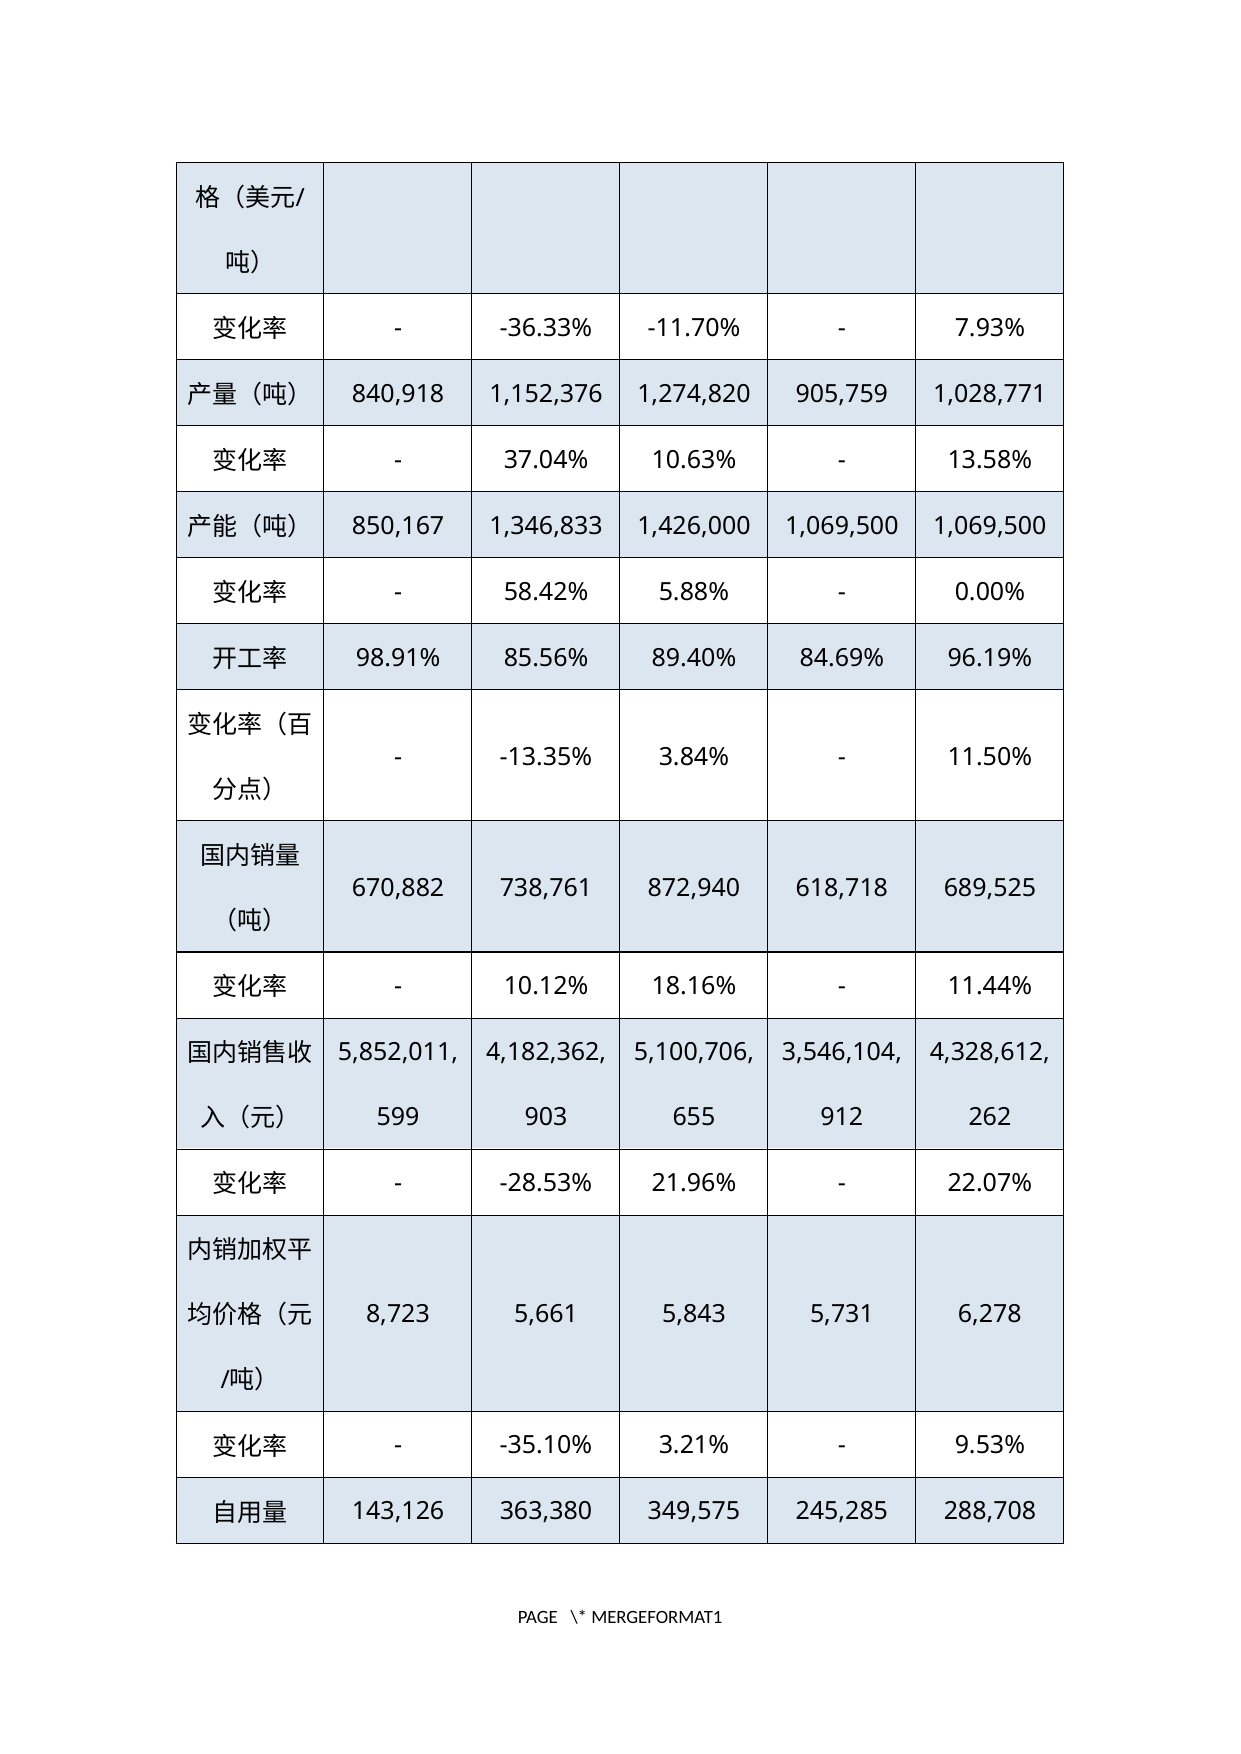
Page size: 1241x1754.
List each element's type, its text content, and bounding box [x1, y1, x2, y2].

table_cell 8,723 [324, 1216, 471, 1411]
table_cell 国内销量（吨） [177, 821, 323, 951]
table_cell - [324, 690, 471, 820]
table_cell 5,852,011,599 [324, 1019, 471, 1148]
table_cell - [768, 558, 915, 623]
table_cell -36.33% [472, 294, 619, 359]
table_cell - [324, 1412, 471, 1477]
table_cell 5,661 [472, 1216, 619, 1411]
table_cell 21.96% [620, 1150, 767, 1214]
table_cell - [768, 294, 915, 359]
table_cell 245,285 [768, 1478, 915, 1543]
table_cell 4,182,362,903 [472, 1019, 619, 1148]
table_cell - [324, 558, 471, 623]
table_cell -28.53% [472, 1150, 619, 1214]
table_cell 自用量（吨） [177, 1478, 323, 1543]
table_cell 905,759 [768, 360, 915, 425]
table_cell 98.91% [324, 624, 471, 689]
table_cell 6,278 [916, 1216, 1063, 1411]
table_cell 产量（吨） [177, 360, 323, 425]
table_cell 1,475.48 [324, 163, 471, 293]
table_cell 288,708 [916, 1478, 1063, 1543]
table_cell 85.56% [472, 624, 619, 689]
table_cell 1,069,500 [768, 492, 915, 557]
table_cell 872,940 [620, 821, 767, 951]
table_cell 国内销售收入（元） [177, 1019, 323, 1148]
table_cell 1,028,771 [916, 360, 1063, 425]
table_cell 9.53% [916, 1412, 1063, 1477]
table_cell - [768, 953, 915, 1017]
table_cell 13.58% [916, 426, 1063, 491]
table_cell 变化率 [177, 426, 323, 491]
table_cell 5,100,706,655 [620, 1019, 767, 1148]
table_cell 1,274,820 [620, 360, 767, 425]
table_cell 58.42% [472, 558, 619, 623]
table_cell - [324, 294, 471, 359]
table_cell 1,152,376 [472, 360, 619, 425]
table_cell 4,328,612,262 [916, 1019, 1063, 1148]
table_cell 3.21% [620, 1412, 767, 1477]
table_cell 3.84% [620, 690, 767, 820]
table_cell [177, 163, 323, 293]
table_cell 产能（吨） [177, 492, 323, 557]
table_cell 11.44% [916, 953, 1063, 1017]
table_cell 84.69% [768, 624, 915, 689]
table_cell - [768, 1412, 915, 1477]
table_cell 5.88% [620, 558, 767, 623]
table_cell -35.10% [472, 1412, 619, 1477]
table_cell 1,426,000 [620, 492, 767, 557]
table_cell 689,525 [916, 821, 1063, 951]
table_cell 829.51 [620, 163, 767, 293]
table_cell 变化率 [177, 953, 323, 1017]
table_cell -13.35% [472, 690, 619, 820]
table_cell 11.50% [916, 690, 1063, 820]
table_cell 670,882 [324, 821, 471, 951]
table_cell 变化率 [177, 1150, 323, 1214]
table_cell 618,718 [768, 821, 915, 951]
table_cell 变化率（百分点） [177, 690, 323, 820]
table_cell 3,546,104,912 [768, 1019, 915, 1148]
table_cell 363,380 [472, 1478, 619, 1543]
table_cell 7.93% [916, 294, 1063, 359]
table_cell 22.07% [916, 1150, 1063, 1214]
table_cell 变化率 [177, 1412, 323, 1477]
table_cell 18.16% [620, 953, 767, 1017]
table_cell 5,731 [768, 1216, 915, 1411]
table_cell - [324, 426, 471, 491]
table_cell 变化率 [177, 294, 323, 359]
table_cell 1,346,833 [472, 492, 619, 557]
table_cell -11.70% [620, 294, 767, 359]
table_cell 变化率 [177, 558, 323, 623]
table_cell 内销加权平均价格（元/吨） [177, 1216, 323, 1411]
table_cell 939.41 [472, 163, 619, 293]
table_cell 818.15 [768, 163, 915, 293]
table_cell 883.01 [916, 163, 1063, 293]
table_cell 1,069,500 [916, 492, 1063, 557]
table_cell 10.12% [472, 953, 619, 1017]
table_cell 5,843 [620, 1216, 767, 1411]
table_cell 37.04% [472, 426, 619, 491]
table_cell 89.40% [620, 624, 767, 689]
table_cell 0.00% [916, 558, 1063, 623]
table_cell - [768, 690, 915, 820]
table_cell 开工率 [177, 624, 323, 689]
table_cell 349,575 [620, 1478, 767, 1543]
table_cell - [768, 426, 915, 491]
table_cell - [768, 1150, 915, 1214]
table_cell - [324, 1150, 471, 1214]
table_cell 850,167 [324, 492, 471, 557]
table_cell 840,918 [324, 360, 471, 425]
table_cell 10.63% [620, 426, 767, 491]
table_cell 96.19% [916, 624, 1063, 689]
table_cell 738,761 [472, 821, 619, 951]
table_cell 143,126 [324, 1478, 471, 1543]
table_cell - [324, 953, 471, 1017]
